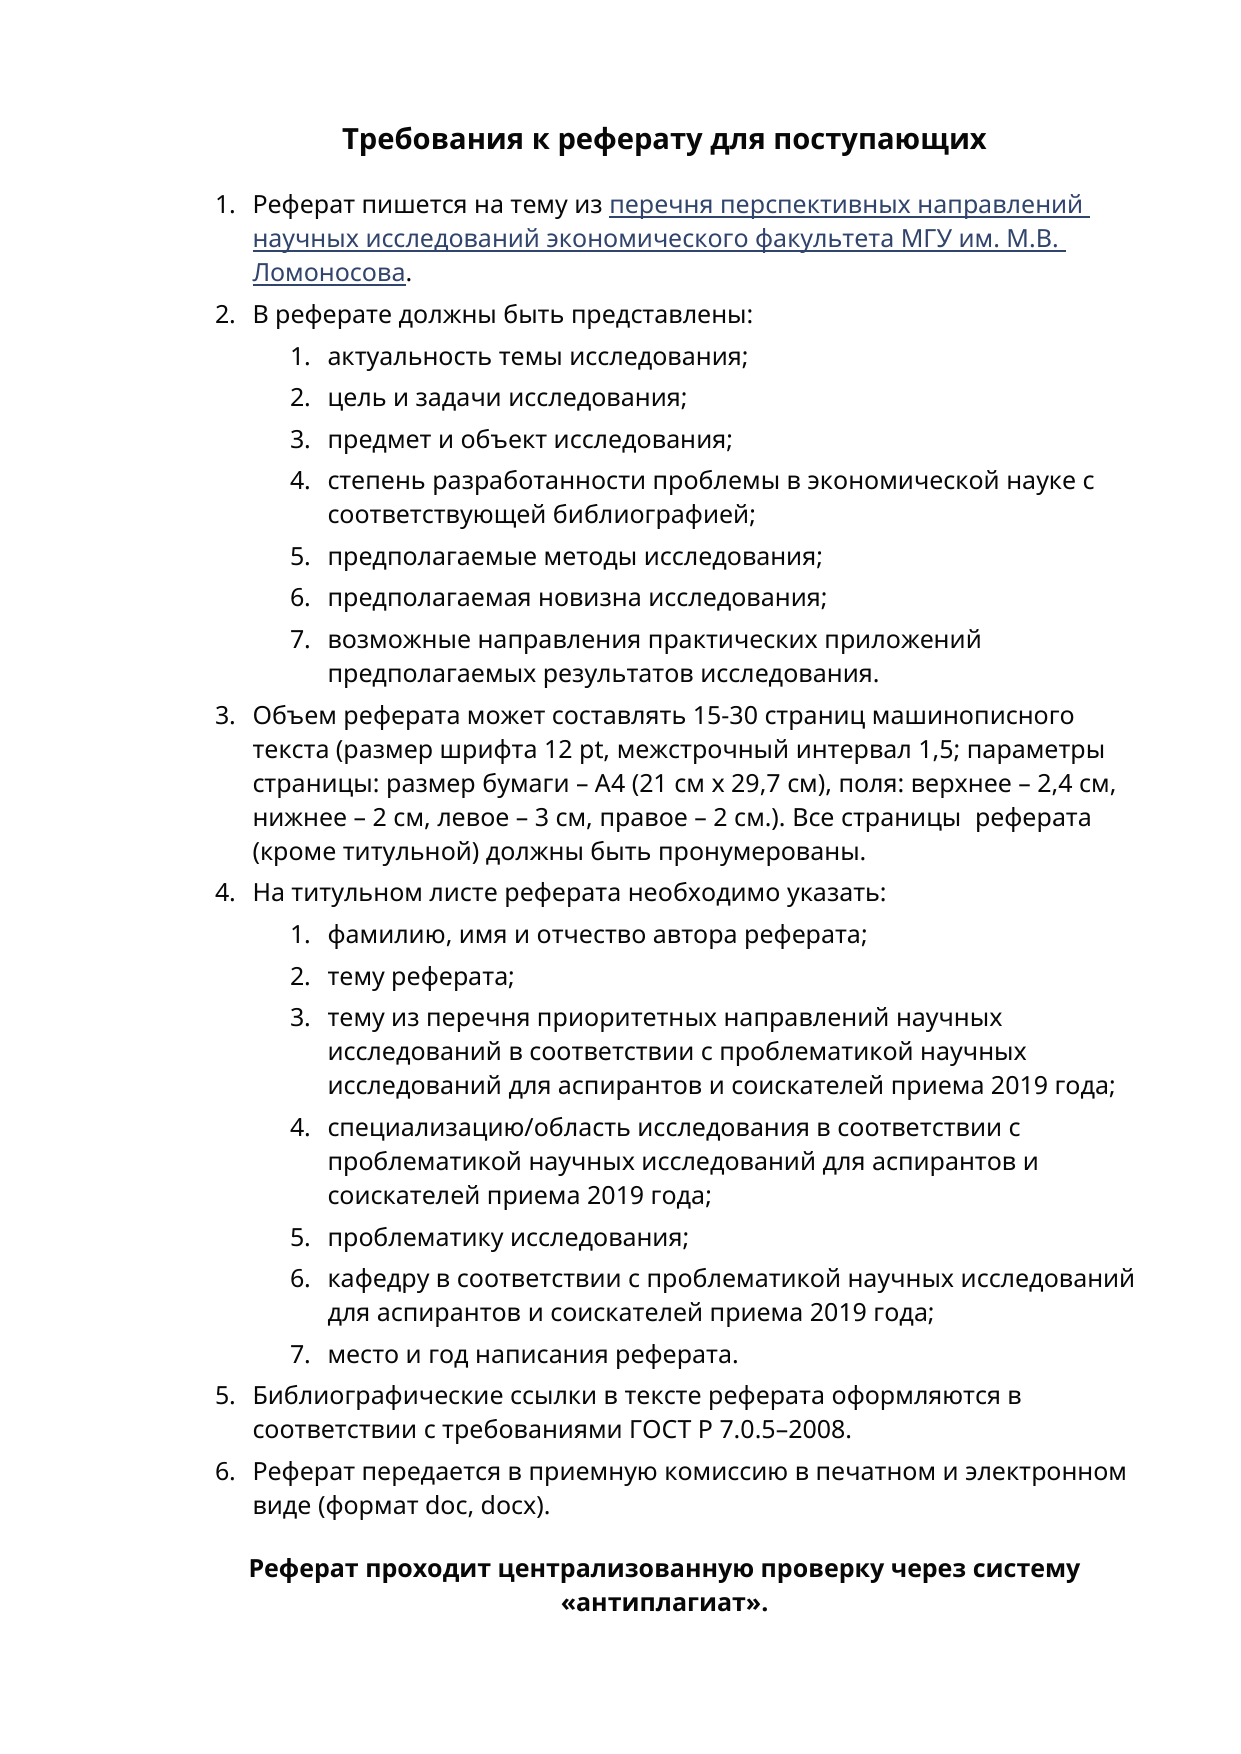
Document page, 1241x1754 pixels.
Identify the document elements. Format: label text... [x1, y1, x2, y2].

text Реферат проходит централизованную проверку через систему «антиплагиат». [177, 1551, 1152, 1619]
list место и год написания реферата. [290, 1336, 1152, 1370]
list тему реферата; [290, 958, 1152, 992]
list кафедру в соответствии с проблематикой научных исследований для аспирантов и соискателей приема 2019 года; [290, 1261, 1152, 1329]
list проблематику исследования; [290, 1219, 1152, 1253]
list Реферат передается в приемную комиссию в печатном и электронном виде (формат doc, docx). [215, 1453, 1152, 1522]
list актуальность темы исследования; [290, 338, 1152, 372]
list В реферате должны быть представлены: [215, 297, 1152, 331]
list предполагаемые методы исследования; [290, 538, 1152, 573]
list фамилию, имя и отчество автора реферата; [290, 917, 1152, 951]
list Реферат пишется на тему из перечня перспективных направлений научных исследований экономического факультета МГУ им. М.В. Ломоносова. [215, 187, 1152, 289]
list На титульном листе реферата необходимо указать: [215, 875, 1152, 909]
list Библиографические ссылки в тексте реферата оформляются в соответствии с требованиями ГОСТ Р 7.0.5–2008. [215, 1378, 1152, 1446]
list предмет и объект исследования; [290, 421, 1152, 455]
list предполагаемая новизна исследования; [290, 580, 1152, 614]
list специализацию/область исследования в соответствии с проблематикой научных исследований для аспирантов и соискателей приема 2019 года; [290, 1109, 1152, 1212]
list тему из перечня приоритетных направлений научных исследований в соответствии с проблематикой научных исследований для аспирантов и соискателей приема 2019 года; [290, 1000, 1152, 1102]
list возможные направления практических приложений предполагаемых результатов исследования. [290, 622, 1152, 690]
list Объем реферата может составлять 15-30 страниц машинописного текста (размер шрифта 12 pt, межстрочный интервал 1,5; параметры страницы: размер бумаги – А4 (21 см х 29,7 см), поля: верхнее – 2,4 см, нижнее – 2 см, левое – 3 см, правое – 2 см.). Все страницы реферата (кроме титульной) должны быть пронумерованы. [215, 697, 1152, 868]
list степень разработанности проблемы в экономической науке с соответствующей библиографией; [290, 463, 1152, 531]
list цель и задачи исследования; [290, 380, 1152, 414]
text Требования к реферату для поступающих [177, 118, 1152, 158]
